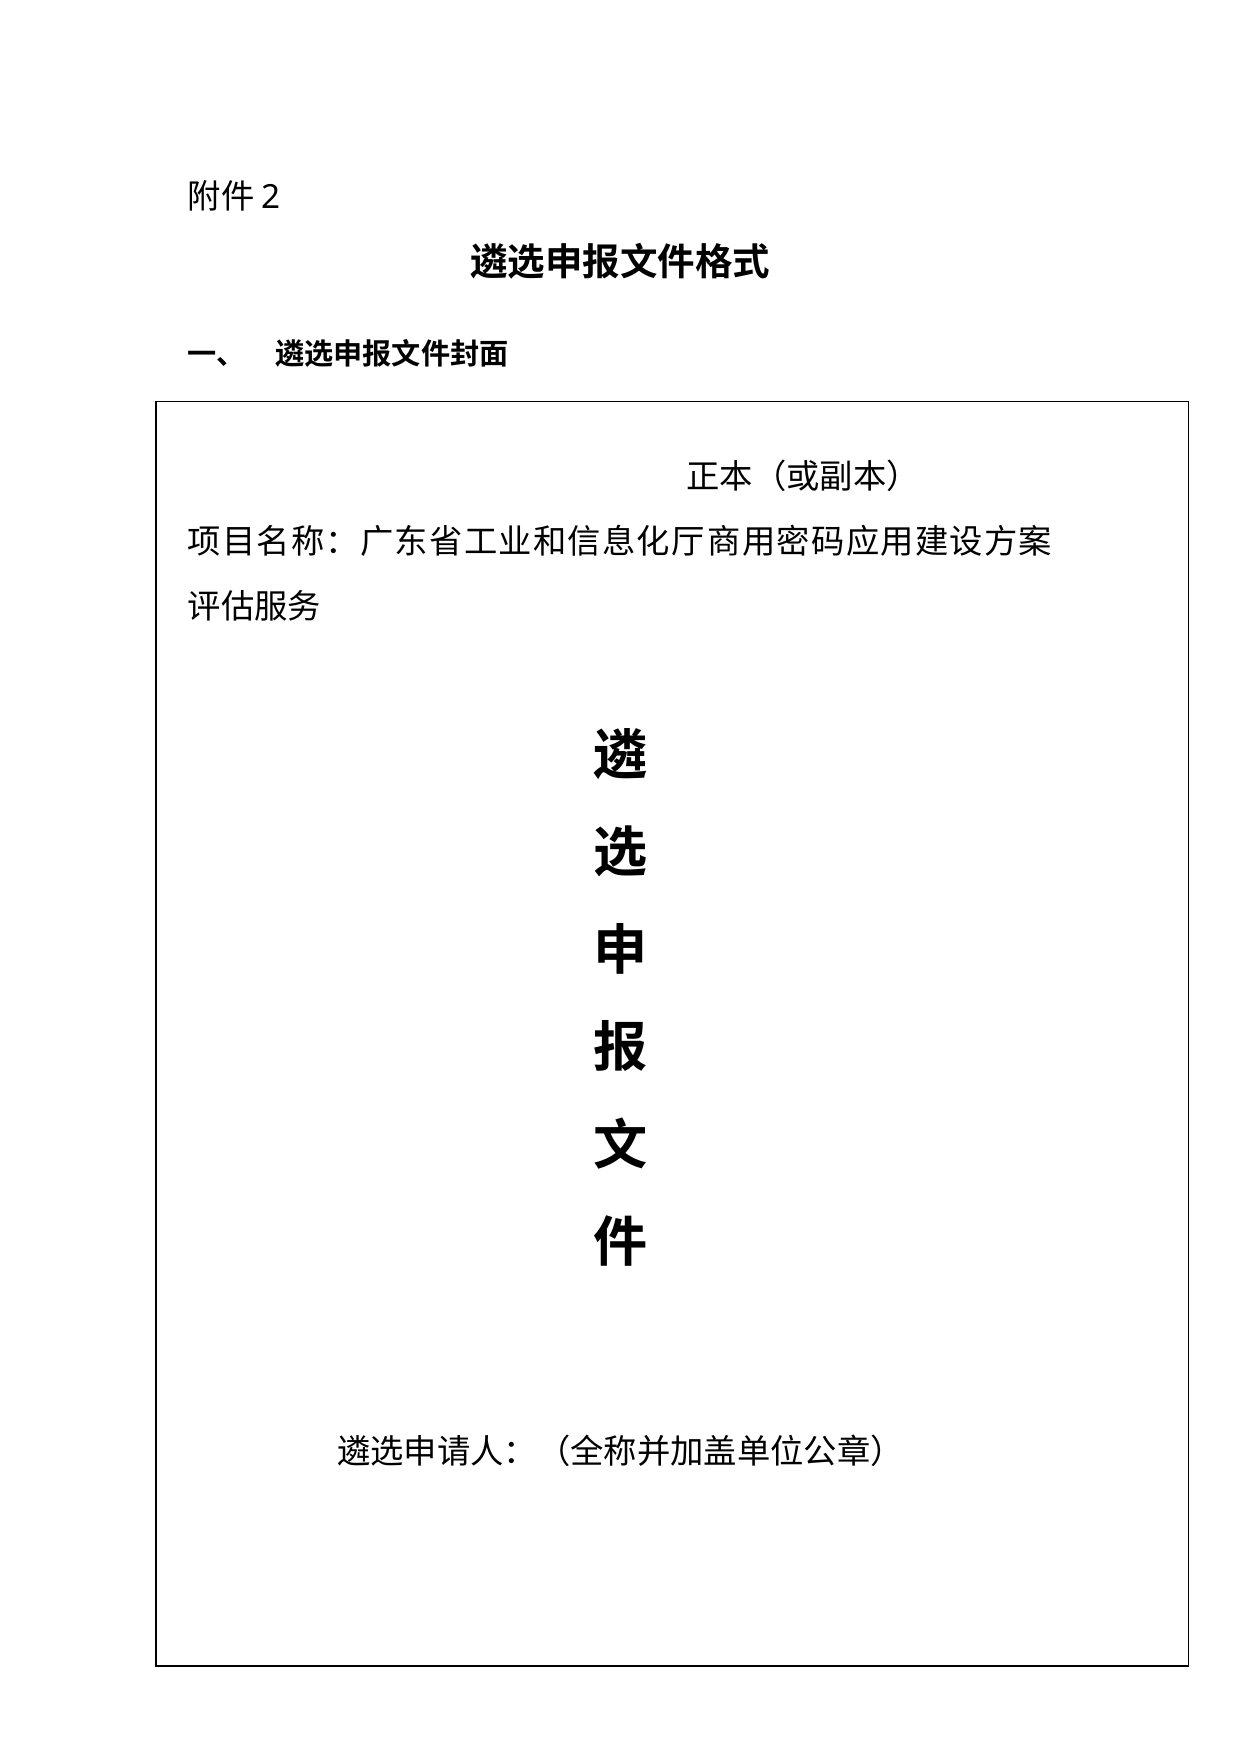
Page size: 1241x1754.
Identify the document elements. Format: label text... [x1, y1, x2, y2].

text 报 [187, 994, 1053, 1092]
list 遴选申报文件格式 [187, 227, 1053, 292]
subtitle 遴选申报文件封面 [187, 319, 1053, 384]
text 遴 [187, 702, 1053, 799]
list 附件2 [187, 162, 1053, 227]
text 遴选申请人：（全称并加盖单位公章） [187, 1417, 1053, 1482]
text 选 [187, 799, 1053, 897]
text 正本（或副本） [187, 442, 919, 507]
text 申 [187, 897, 1053, 994]
text 项目名称：广东省工业和信息化厅商用密码应用建设方案评估服务 [187, 507, 1053, 637]
text 文 [187, 1092, 1053, 1189]
text 件 [187, 1189, 1053, 1287]
